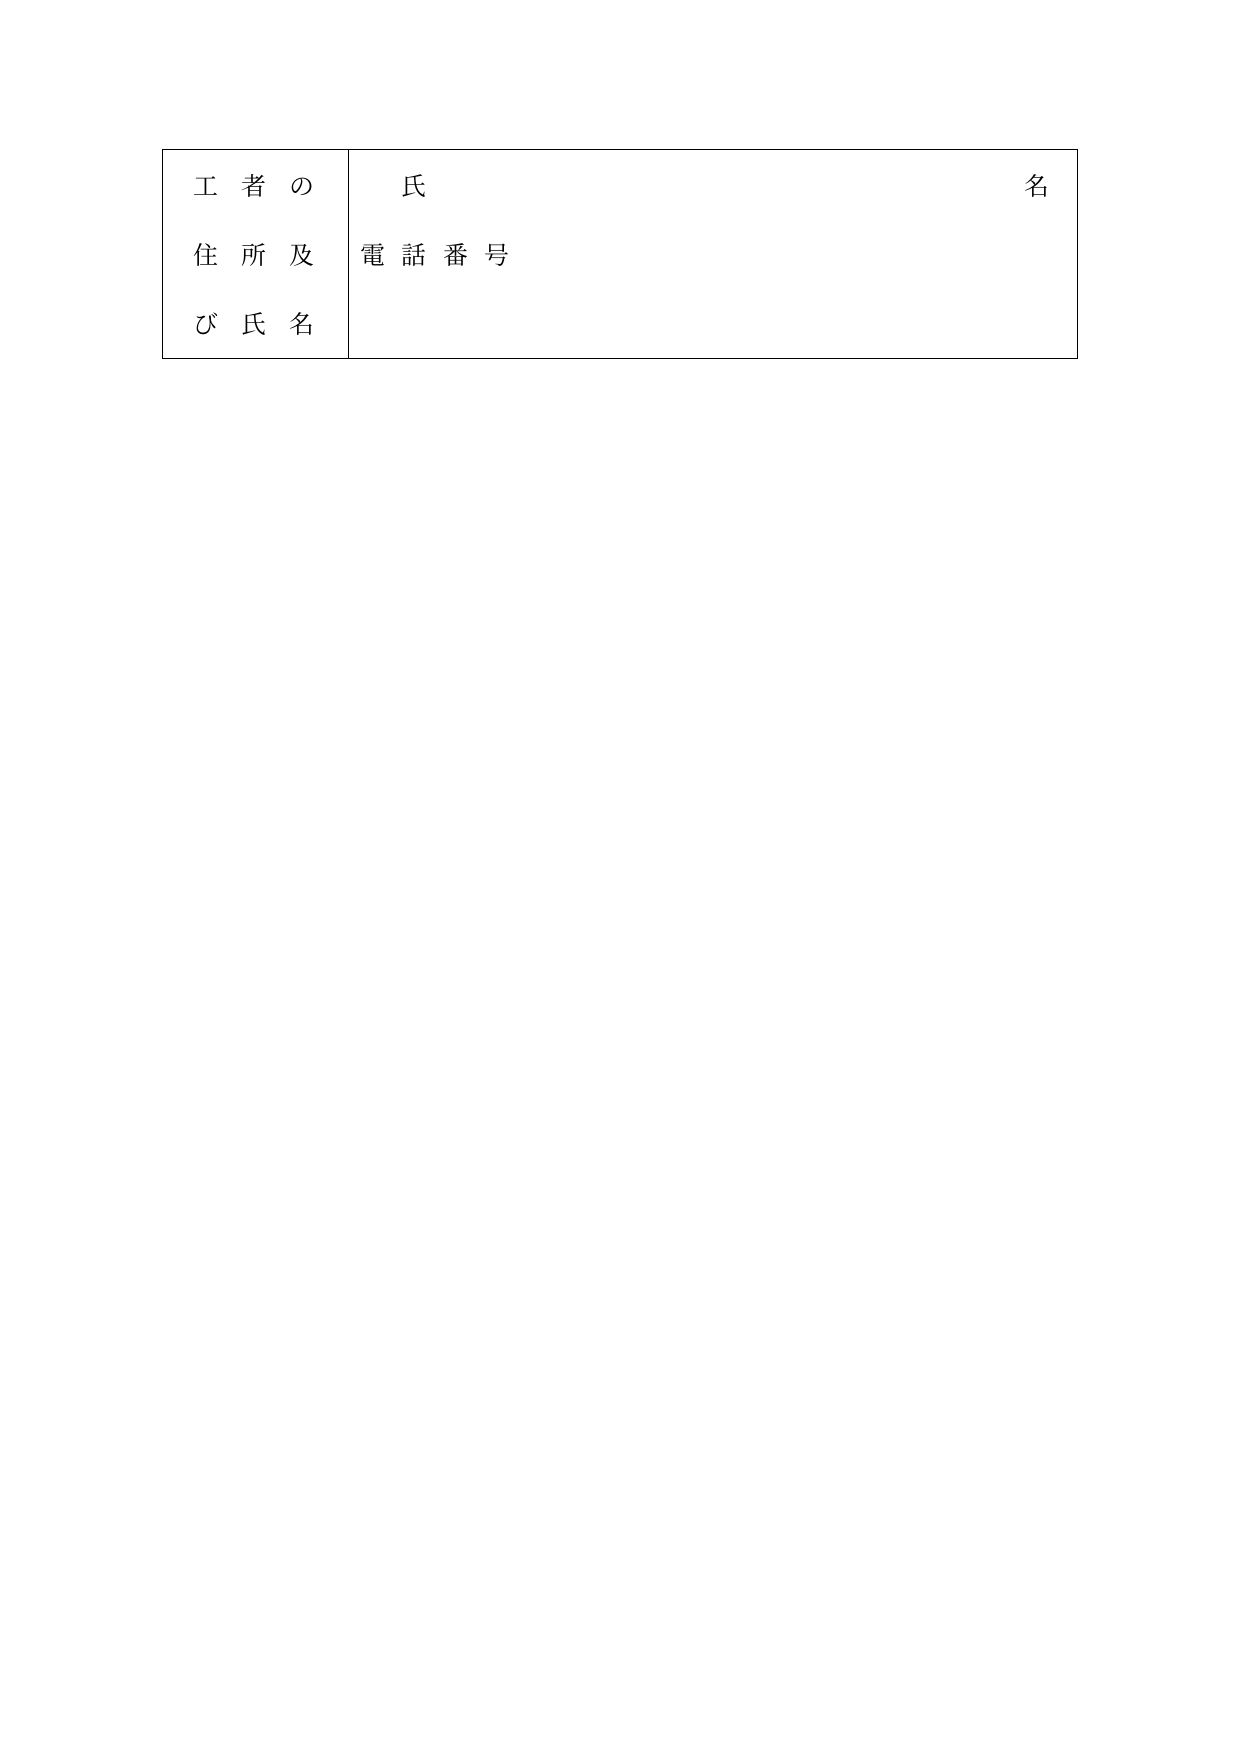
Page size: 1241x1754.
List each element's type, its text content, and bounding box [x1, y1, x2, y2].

table_cell 工事施工者の 住所及び氏名 [163, 150, 348, 358]
table_cell 住所 氏名 電話番号 [349, 150, 1077, 358]
